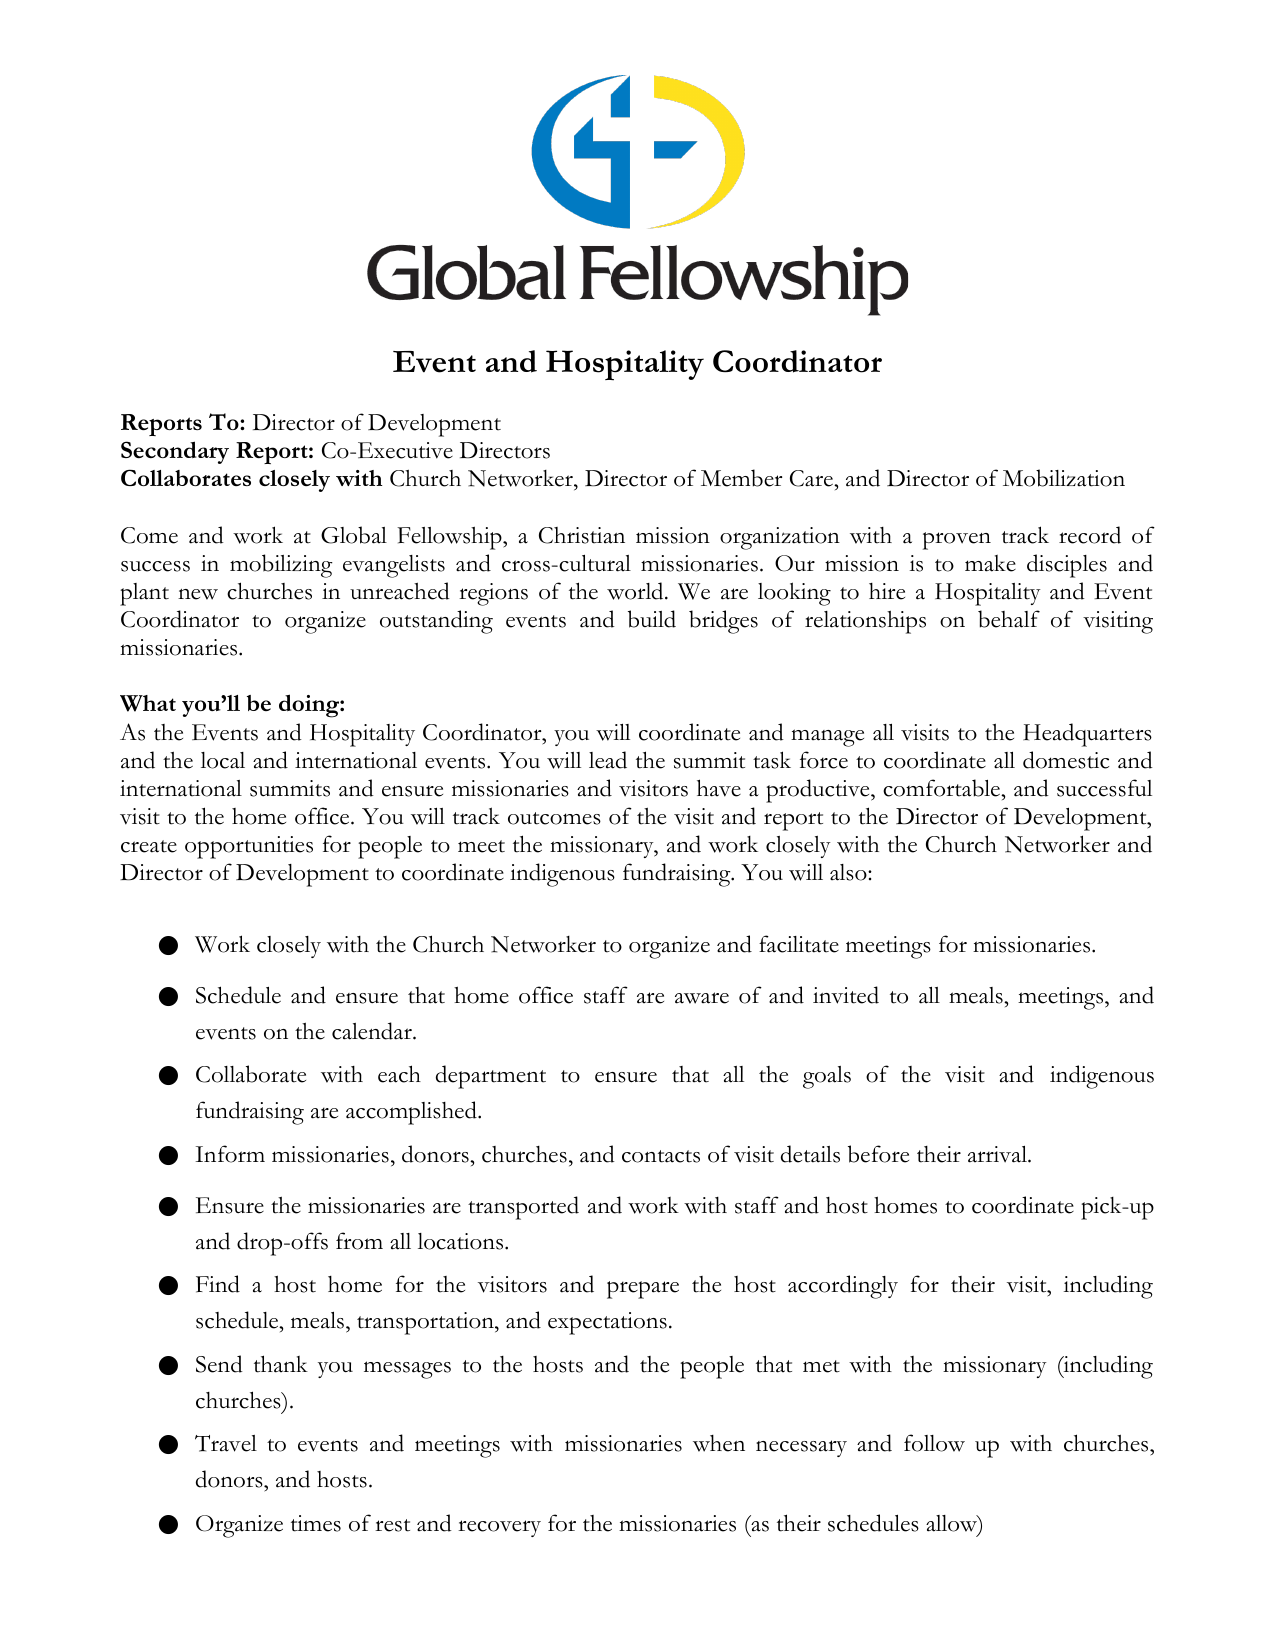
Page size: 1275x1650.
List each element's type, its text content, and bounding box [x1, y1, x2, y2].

text Event and Hospitality Coordinator [120, 343, 1155, 381]
list Ensure the missionaries are transported and work with staff and host homes to coordinate pick-up and drop-offs from all locations. [157, 1177, 1155, 1256]
text Secondary Report: Co-Executive Directors [120, 437, 1155, 465]
text Collaborates closely with Church Networker, Director of Member Care, and Director of Mobilization [120, 465, 1155, 493]
text As the Events and Hospitality Coordinator, you will coordinate and manage all visits to the Headquarters and the local and international events. You will lead the summit task force to coordinate all domestic and international summits and ensure missionaries and visitors have a productive, comfortable, and successful visit to the home office. You will track outcomes of the visit and report to the Director of Development, create opportunities for people to meet the missionary, and work closely with the Church Networker and Director of Development to coordinate indigenous fundraising. You will also: [120, 718, 1155, 887]
list Inform missionaries, donors, churches, and contacts of visit details before their arrival. [157, 1125, 1155, 1177]
list Work closely with the Church Networker to organize and facilitate meetings for missionaries. [157, 915, 1155, 967]
list Collaborate with each department to ensure that all the goals of the visit and indigenous fundraising are accomplished. [157, 1046, 1155, 1125]
list Schedule and ensure that home office staff are aware of and invited to all meals, meetings, and events on the calendar. [157, 967, 1155, 1046]
list Find a host home for the visitors and prepare the host accordingly for their visit, including schedule, meals, transportation, and expectations. [157, 1256, 1155, 1335]
text Reports To: Director of Development [120, 409, 1155, 437]
text What you’ll be doing: [120, 690, 1155, 718]
text Come and work at Global Fellowship, a Christian mission organization with a proven track record of success in mobilizing evangelists and cross-cultural missionaries. Our mission is to make disciples and plant new churches in unreached regions of the world. We are looking to hire a Hospitality and Event Coordinator to organize outstanding events and build bridges of relationships on behalf of visiting missionaries. [120, 522, 1155, 662]
list Send thank you messages to the hosts and the people that met with the missionary (including churches). [157, 1335, 1155, 1415]
picture [366, 75, 909, 316]
list Travel to events and meetings with missionaries when necessary and follow up with churches, donors, and hosts. [157, 1415, 1155, 1494]
list Organize times of rest and recovery for the missionaries (as their schedules allow) [157, 1494, 1155, 1545]
